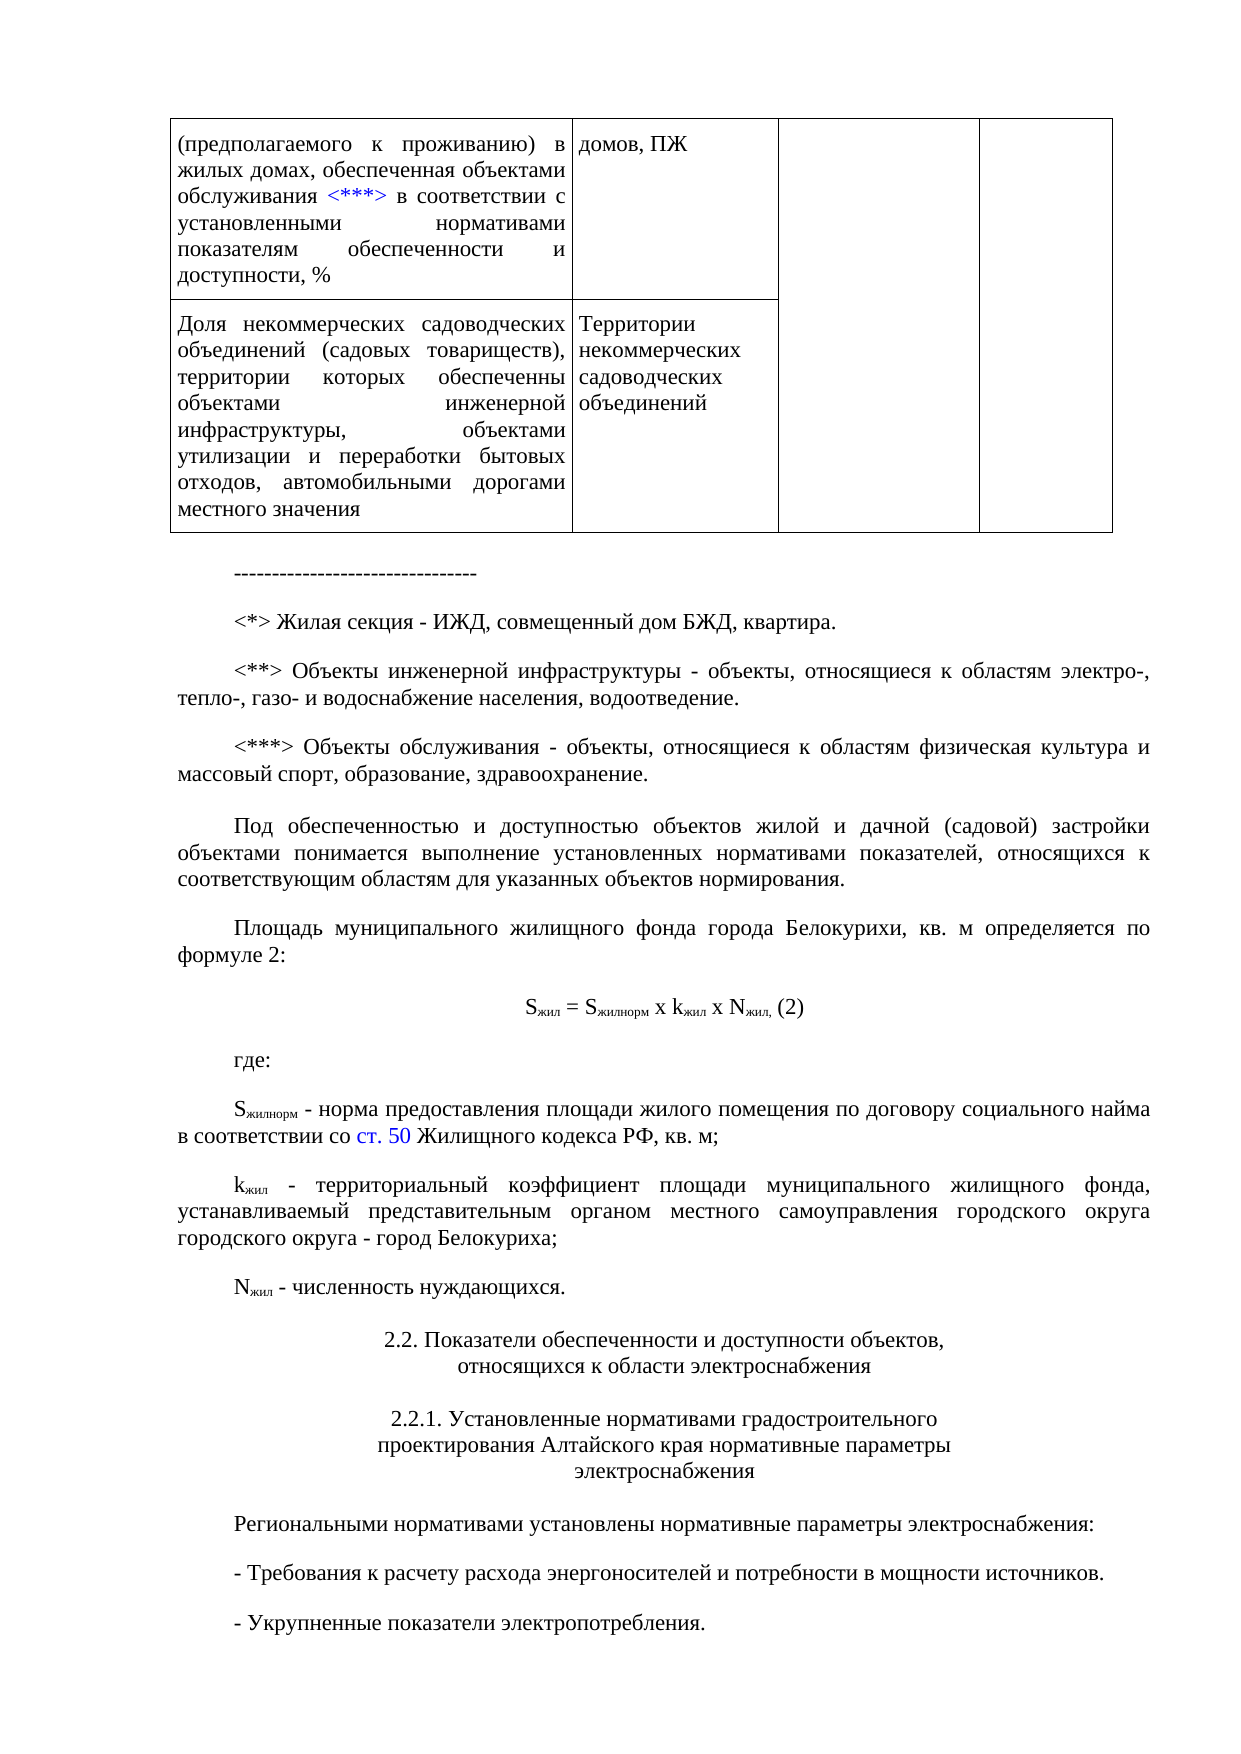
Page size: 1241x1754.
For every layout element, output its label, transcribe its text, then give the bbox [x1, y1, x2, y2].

text где: [177, 1046, 1152, 1072]
text Региональными нормативами установлены нормативные параметры электроснабжения: [177, 1510, 1152, 1536]
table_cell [171, 119, 572, 298]
text 2.2. Показатели обеспеченности и доступности объектов, [177, 1326, 1152, 1352]
text Площадь муниципального жилищного фонда города Белокурихи, кв. м определяется по формуле 2: [177, 914, 1152, 967]
text <**> Объекты инженерной инфраструктуры - объекты, относящиеся к областям электро-, тепло-, газо- и водоснабжение населения, водоотведение. [177, 658, 1152, 710]
text -------------------------------- [177, 559, 1152, 585]
text Sжил = Sжилнорм x kжил x Nжил, (2) [177, 993, 1152, 1020]
text 2.2.1. Установленные нормативами градостроительного [177, 1405, 1152, 1431]
table_cell Доля некоммерческих садоводческих объединений (садовых товариществ), территории которых обеспеченны объектами инженерной инфраструктуры, объектами утилизации и переработки бытовых отходов, автомобильными дорогами местного значения [171, 300, 572, 532]
text Sжилнорм - норма предоставления площади жилого помещения по договору социального найма в соответствии со ст. 50 Жилищного кодекса РФ, кв. м; [177, 1095, 1152, 1148]
text Nжил - численность нуждающихся. [177, 1273, 1152, 1299]
text kжил - территориальный коэффициент площади муниципального жилищного фонда, устанавливаемый представительным органом местного самоуправления городского округа городского округа - город Белокуриха; [177, 1171, 1152, 1250]
text - Укрупненные показатели электропотребления. [177, 1609, 1152, 1635]
text Под обеспеченностью и доступностью объектов жилой и дачной (садовой) застройки объектами понимается выполнение установленных нормативами показателей, относящихся к соответствующим областям для указанных объектов нормирования. [177, 812, 1152, 891]
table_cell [573, 119, 778, 298]
text <***> Объекты обслуживания - объекты, относящиеся к областям физическая культура и массовый спорт, образование, здравоохранение. [177, 733, 1152, 786]
text относящихся к области электроснабжения [177, 1352, 1152, 1378]
text <*> Жилая секция - ИЖД, совмещенный дом БЖД, квартира. [177, 608, 1152, 635]
table_cell Территории некоммерческих садоводческих объединений [573, 300, 778, 532]
text - Требования к расчету расхода энергоносителей и потребности в мощности источников. [177, 1559, 1152, 1586]
text электроснабжения [177, 1457, 1152, 1484]
text проектирования Алтайского края нормативные параметры [177, 1431, 1152, 1457]
